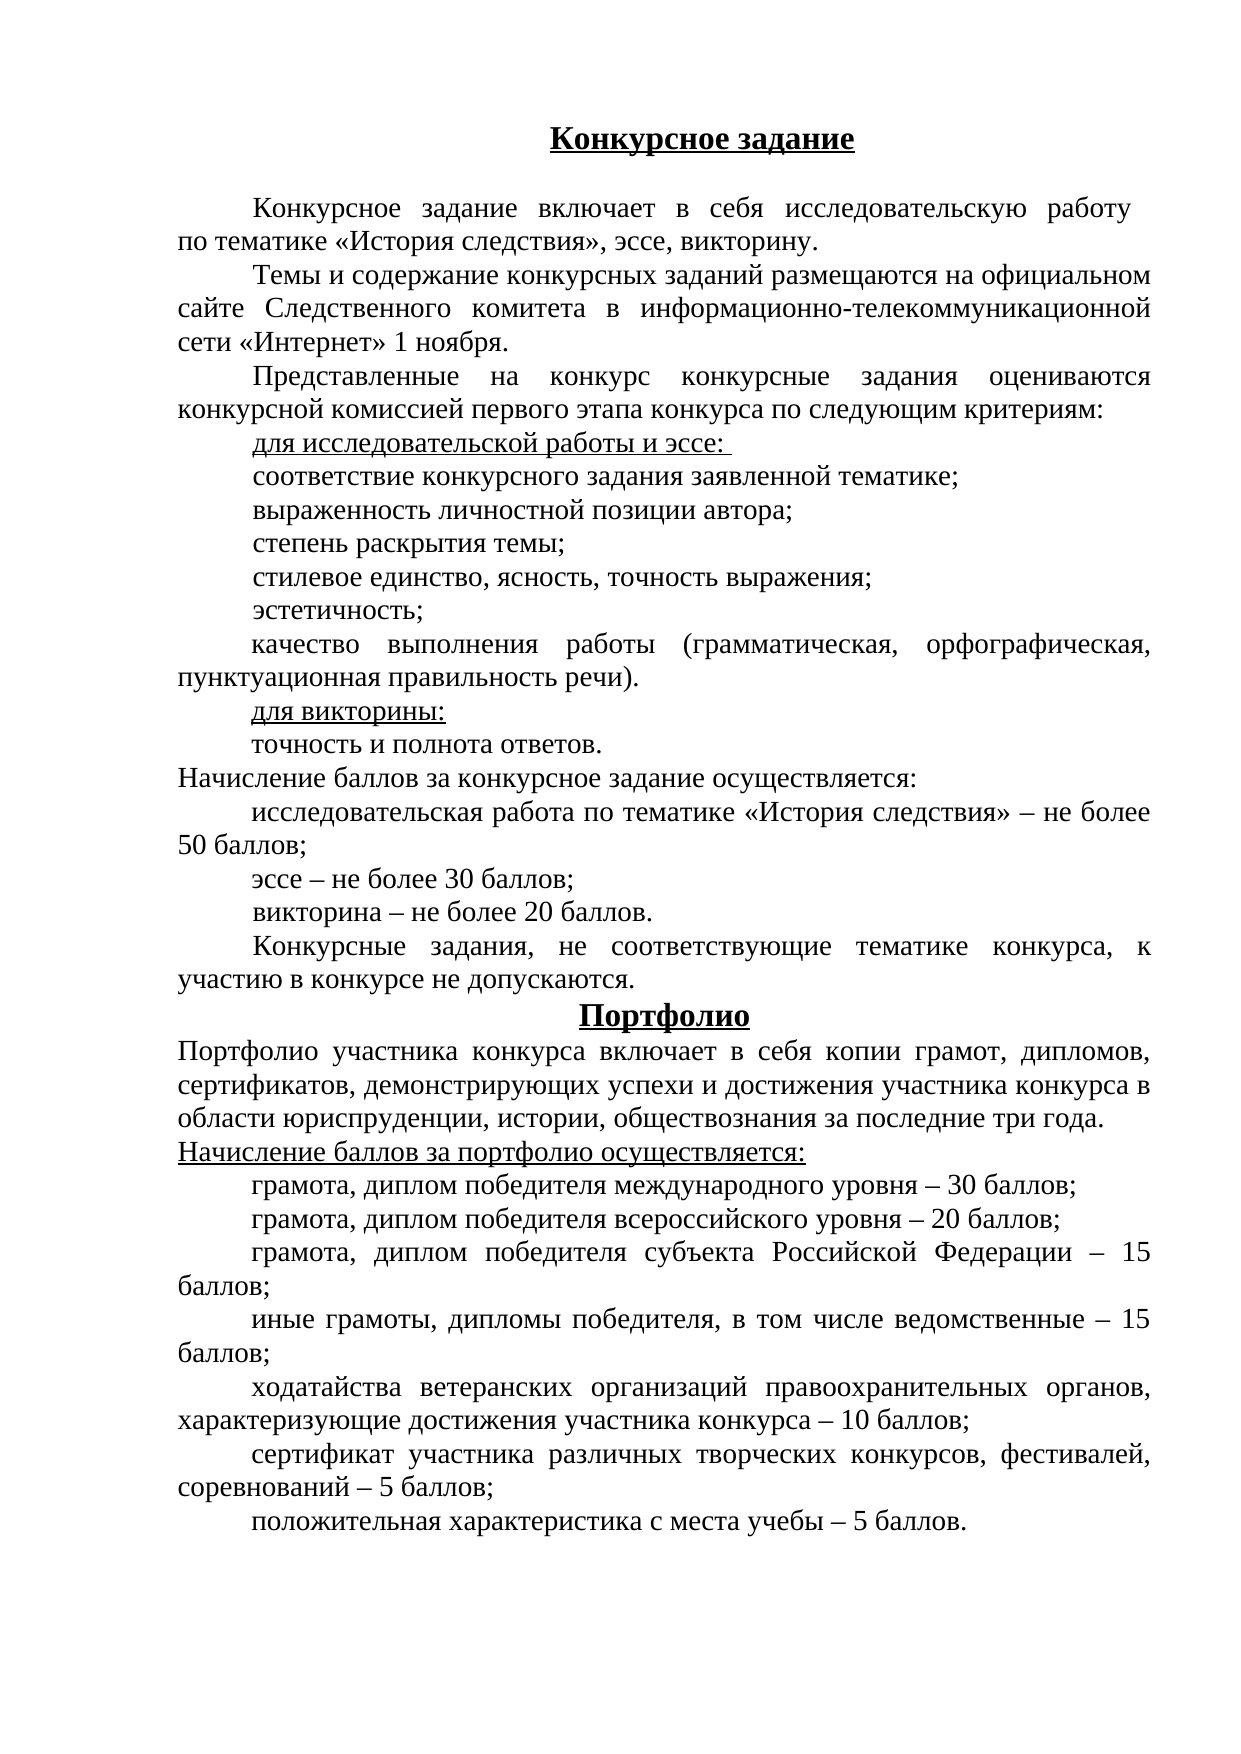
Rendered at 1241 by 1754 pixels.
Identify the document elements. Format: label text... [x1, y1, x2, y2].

text Конкурсные задания, не соответствующие тематике конкурса, к участию в конкурсе не допускаются. [177, 928, 1152, 995]
text эстетичность; [177, 592, 1152, 626]
text Портфолио [177, 995, 1152, 1033]
text Начисление баллов за портфолио осуществляется: [177, 1134, 1152, 1167]
text Начисление баллов за конкурсное задание осуществляется: [177, 760, 1152, 794]
text Темы и содержание конкурсных заданий размещаются на официальном сайте Следственного комитета в информационно-телекоммуникационной сети «Интернет» 1 ноября. [177, 257, 1152, 358]
text для викторины: [177, 693, 1152, 727]
text исследовательская работа по тематике «История следствия» – не более 50 баллов; [177, 794, 1152, 861]
text Портфолио участника конкурса включает в себя копии грамот, дипломов, сертификатов, демонстрирующих успехи и достижения участника конкурса в области юриспруденции, истории, обществознания за последние три года. [177, 1033, 1152, 1134]
text грамота, диплом победителя всероссийского уровня – 20 баллов; [177, 1201, 1152, 1234]
text викторина – не более 20 баллов. [177, 894, 1152, 928]
text Представленные на конкурс конкурсные задания оцениваются конкурсной комиссией первого этапа конкурса по следующим критериям: [177, 358, 1152, 425]
text эссе – не более 30 баллов; [177, 861, 1152, 894]
text соответствие конкурсного задания заявленной тематике; [177, 458, 1152, 492]
text точность и полнота ответов. [177, 727, 1152, 760]
text для исследовательской работы и эссе: [177, 425, 1152, 458]
text грамота, диплом победителя международного уровня – 30 баллов; [177, 1167, 1152, 1201]
text стилевое единство, ясность, точность выражения; [177, 559, 1152, 592]
text Конкурсное задание [177, 118, 1152, 156]
text степень раскрытия темы; [177, 525, 1152, 559]
text Конкурсное задание включает в себя исследовательскую работу по тематике «История следствия», эссе, викторину. [177, 190, 1152, 257]
text сертификат участника различных творческих конкурсов, фестивалей, соревнований – 5 баллов; [177, 1436, 1152, 1503]
text грамота, диплом победителя субъекта Российской Федерации – 15 баллов; [177, 1234, 1152, 1302]
text качество выполнения работы (грамматическая, орфографическая, пунктуационная правильность речи). [177, 626, 1152, 693]
text положительная характеристика с места учебы – 5 баллов. [177, 1503, 1152, 1536]
text выраженность личностной позиции автора; [177, 492, 1152, 525]
text ходатайства ветеранских организаций правоохранительных органов, характеризующие достижения участника конкурса – 10 баллов; [177, 1369, 1152, 1436]
text иные грамоты, дипломы победителя, в том числе ведомственные – 15 баллов; [177, 1302, 1152, 1369]
